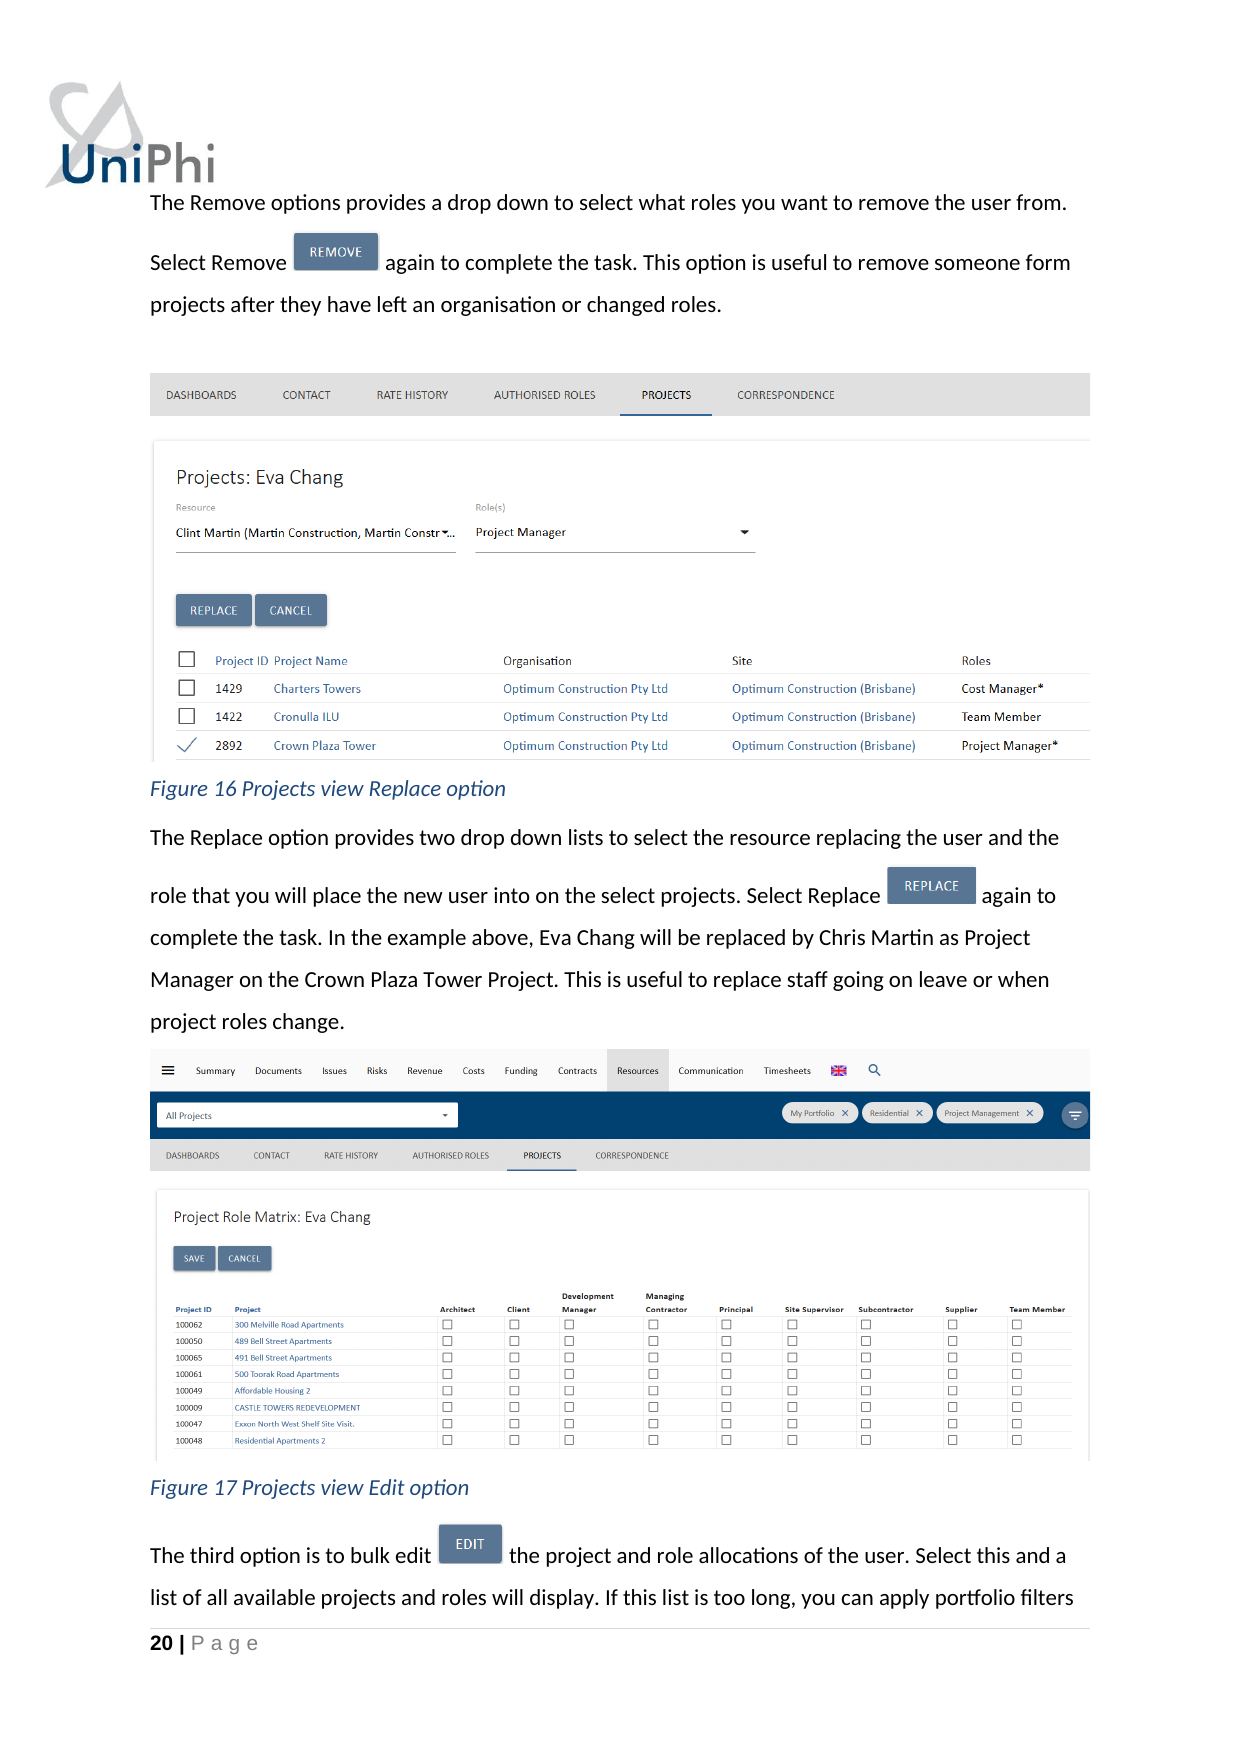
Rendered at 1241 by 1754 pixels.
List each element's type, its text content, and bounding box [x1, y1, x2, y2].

picture [887, 864, 977, 904]
text The Remove options provides a drop down to select what roles you want to remove the user from. Select Remove again to complete the task. This option is useful to remove someone form projects after they have left an organisation or changed roles. [150, 188, 1090, 318]
text Figure 17 Projects view Edit option [150, 1473, 1090, 1501]
picture [292, 230, 380, 271]
text Figure 16 Projects view Replace option [150, 774, 1090, 802]
text The Replace option provides two drop down lists to select the resource replacing the user and the role that you will place the new user into on the select projects. Select Replace again to complete the task. In the example above, Eva Chang will be replaced by Chris Martin as Project Manager on the Crown Plaza Tower Project. This is useful to replace staff going on leave or when project roles change. [150, 823, 1090, 1036]
picture [150, 373, 1091, 762]
picture [150, 1049, 1091, 1461]
picture [44, 81, 214, 188]
picture [437, 1521, 504, 1564]
